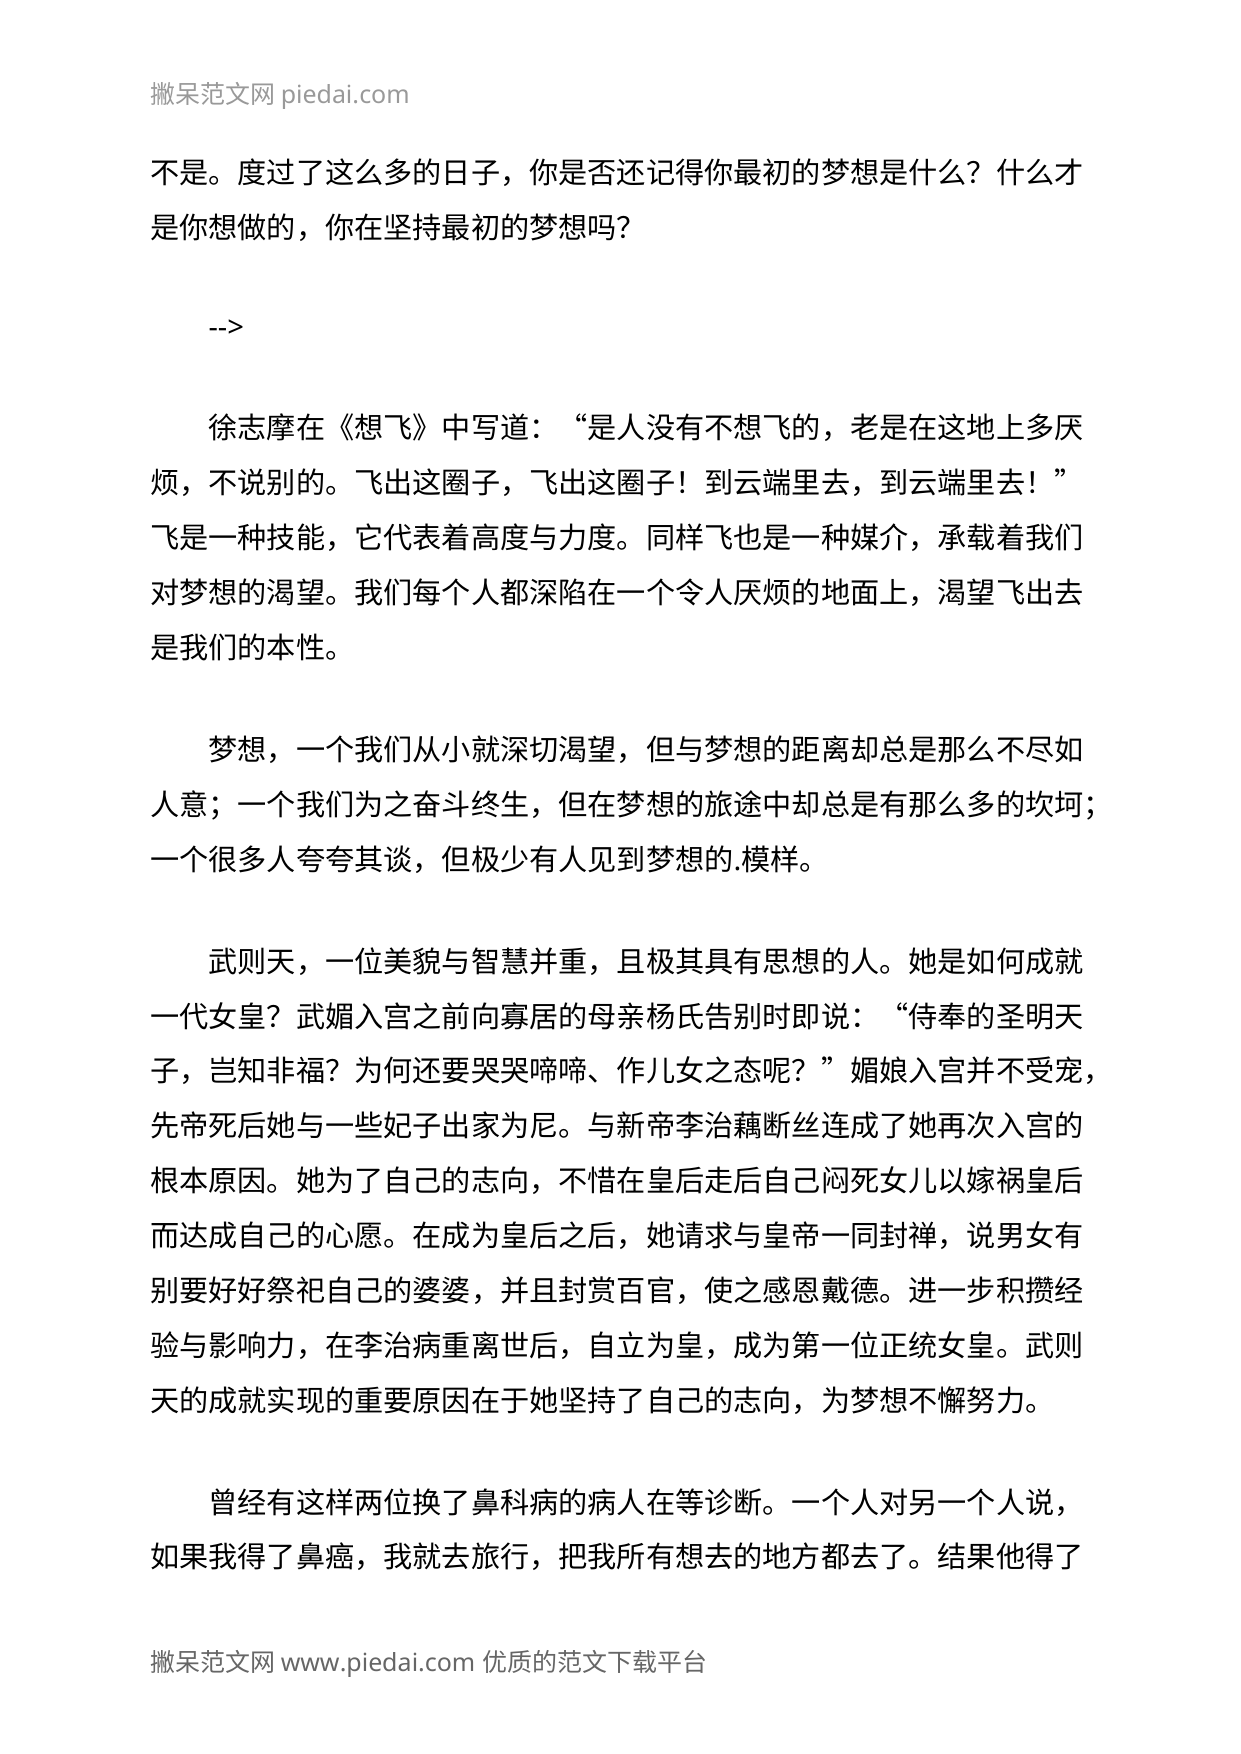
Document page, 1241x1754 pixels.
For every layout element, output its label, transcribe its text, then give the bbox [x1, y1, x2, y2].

text 徐志摩在《想飞》中写道：“是人没有不想飞的，老是在这地上多厌烦，不说别的。飞出这圈子，飞出这圈子！到云端里去，到云端里去！”飞是一种技能，它代表着高度与力度。同样飞也是一种媒介，承载着我们对梦想的渴望。我们每个人都深陷在一个令人厌烦的地面上，渴望飞出去是我们的本性。 [150, 405, 1090, 667]
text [150, 1479, 1090, 1576]
text 武则天，一位美貌与智慧并重，且极其具有思想的人。她是如何成就一代女皇？武媚入宫之前向寡居的母亲杨氏告别时即说：“侍奉的圣明天子，岂知非福？为何还要哭哭啼啼、作儿女之态呢？”媚娘入宫并不受宠，先帝死后她与一些妃子出家为尼。与新帝李治藕断丝连成了她再次入宫的根本原因。她为了自己的志向，不惜在皇后走后自己闷死女儿以嫁祸皇后而达成自己的心愿。在成为皇后之后，她请求与皇帝一同封禅，说男女有别要好好祭祀自己的婆婆，并且封赏百官，使之感恩戴德。进一步积攒经验与影响力，在李治病重离世后，自立为皇，成为第一位正统女皇。武则天的成就实现的重要原因在于她坚持了自己的志向，为梦想不懈努力。 [150, 938, 1090, 1420]
text 梦想，一个我们从小就深切渴望，但与梦想的距离却总是那么不尽如人意；一个我们为之奋斗终生，但在梦想的旅途中却总是有那么多的坎坷；一个很多人夸夸其谈，但极少有人见到梦想的.模样。 [150, 726, 1090, 879]
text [150, 150, 1090, 247]
text --> [150, 307, 1090, 346]
